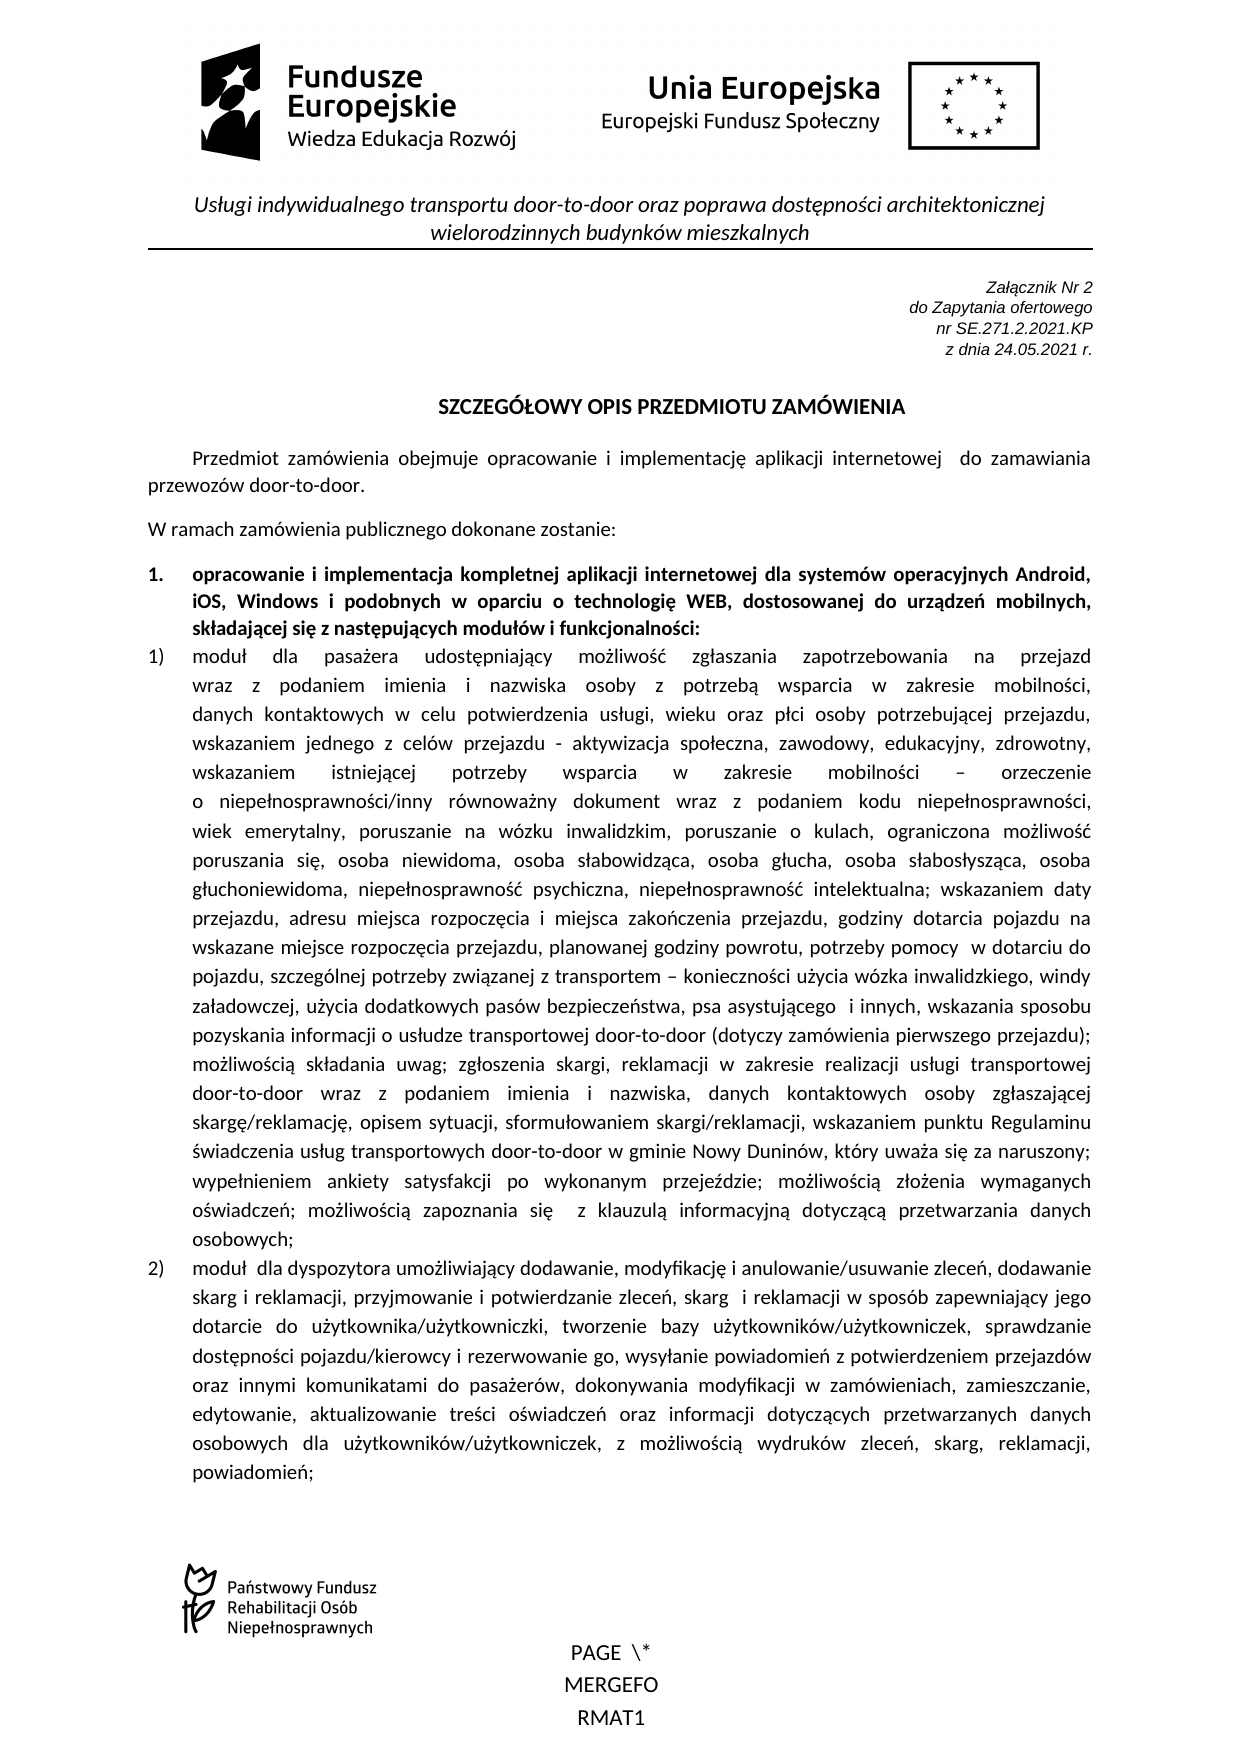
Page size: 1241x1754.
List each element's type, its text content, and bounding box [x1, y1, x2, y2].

text do Zapytania ofertowego [148, 298, 1093, 317]
list moduł dla dyspozytora umożliwiający dodawanie, modyfikację i anulowanie/usuwanie zleceń, dodawanie skarg i reklamacji, przyjmowanie i potwierdzanie zleceń, skarg i reklamacji w sposób zapewniający jego dotarcie do użytkownika/użytkowniczki, tworzenie bazy użytkowników/użytkowniczek, sprawdzanie dostępności pojazdu/kierowcy i rezerwowanie go, wysyłanie powiadomień z potwierdzeniem przejazdów oraz innymi komunikatami do pasażerów, dokonywania modyfikacji w zamówieniach, zamieszczanie, edytowanie, aktualizowanie treści oświadczeń oraz informacji dotyczących przetwarzanych danych osobowych dla użytkowników/użytkowniczek, z możliwością wydruków zleceń, skarg, reklamacji, powiadomień; [148, 1255, 1093, 1485]
list moduł dla pasażera udostępniający możliwość zgłaszania zapotrzebowania na przejazd wraz z podaniem imienia i nazwiska osoby z potrzebą wsparcia w zakresie mobilności, danych kontaktowych w celu potwierdzenia usługi, wieku oraz płci osoby potrzebującej przejazdu, wskazaniem jednego z celów przejazdu - aktywizacja społeczna, zawodowy, edukacyjny, zdrowotny, wskazaniem istniejącej potrzeby wsparcia w zakresie mobilności – orzeczenie o niepełnosprawności/inny równoważny dokument wraz z podaniem kodu niepełnosprawności, wiek emerytalny, poruszanie na wózku inwalidzkim, poruszanie o kulach, ograniczona możliwość poruszania się, osoba niewidoma, osoba słabowidząca, osoba głucha, osoba słabosłysząca, osoba głuchoniewidoma, niepełnosprawność psychiczna, niepełnosprawność intelektualna; wskazaniem daty przejazdu, adresu miejsca rozpoczęcia i miejsca zakończenia przejazdu, godziny dotarcia pojazdu na wskazane miejsce rozpoczęcia przejazdu, planowanej godziny powrotu, potrzeby pomocy w dotarciu do pojazdu, szczególnej potrzeby związanej z transportem – konieczności użycia wózka inwalidzkiego, windy załadowczej, użycia dodatkowych pasów bezpieczeństwa, psa asystującego i innych, wskazania sposobu pozyskania informacji o usłudze transportowej door-to-door (dotyczy zamówienia pierwszego przejazdu); możliwością składania uwag; zgłoszenia skargi, reklamacji w zakresie realizacji usługi transportowej door-to-door wraz z podaniem imienia i nazwiska, danych kontaktowych osoby zgłaszającej skargę/reklamację, opisem sytuacji, sformułowaniem skargi/reklamacji, wskazaniem punktu Regulaminu świadczenia usług transportowych door-to-door w gminie Nowy Duninów, który uważa się za naruszony; wypełnieniem ankiety satysfakcji po wykonanym przejeździe; możliwością złożenia wymaganych oświadczeń; możliwością zapoznania się z klauzulą informacyjną dotyczącą przetwarzania danych osobowych; [148, 643, 1093, 1252]
picture [172, 14, 1069, 190]
picture [147, 1531, 411, 1670]
text z dnia 24.05.2021 r. [148, 339, 1093, 359]
text nr SE.271.2.2021.KP [148, 319, 1093, 338]
list opracowanie i implementacja kompletnej aplikacji internetowej dla systemów operacyjnych Android, iOS, Windows i podobnych w oparciu o technologię WEB, dostosowanej do urządzeń mobilnych, składającej się z następujących modułów i funkcjonalności: [148, 561, 1093, 641]
text Załącznik Nr 2 [148, 278, 1093, 297]
text SZCZEGÓŁOWY OPIS PRZEDMIOTU ZAMÓWIENIA [251, 392, 1093, 420]
text Przedmiot zamówienia obejmuje opracowanie i implementację aplikacji internetowej do zamawiania przewozów door-to-door. [148, 445, 1093, 498]
text W ramach zamówienia publicznego dokonane zostanie: [148, 517, 1093, 542]
